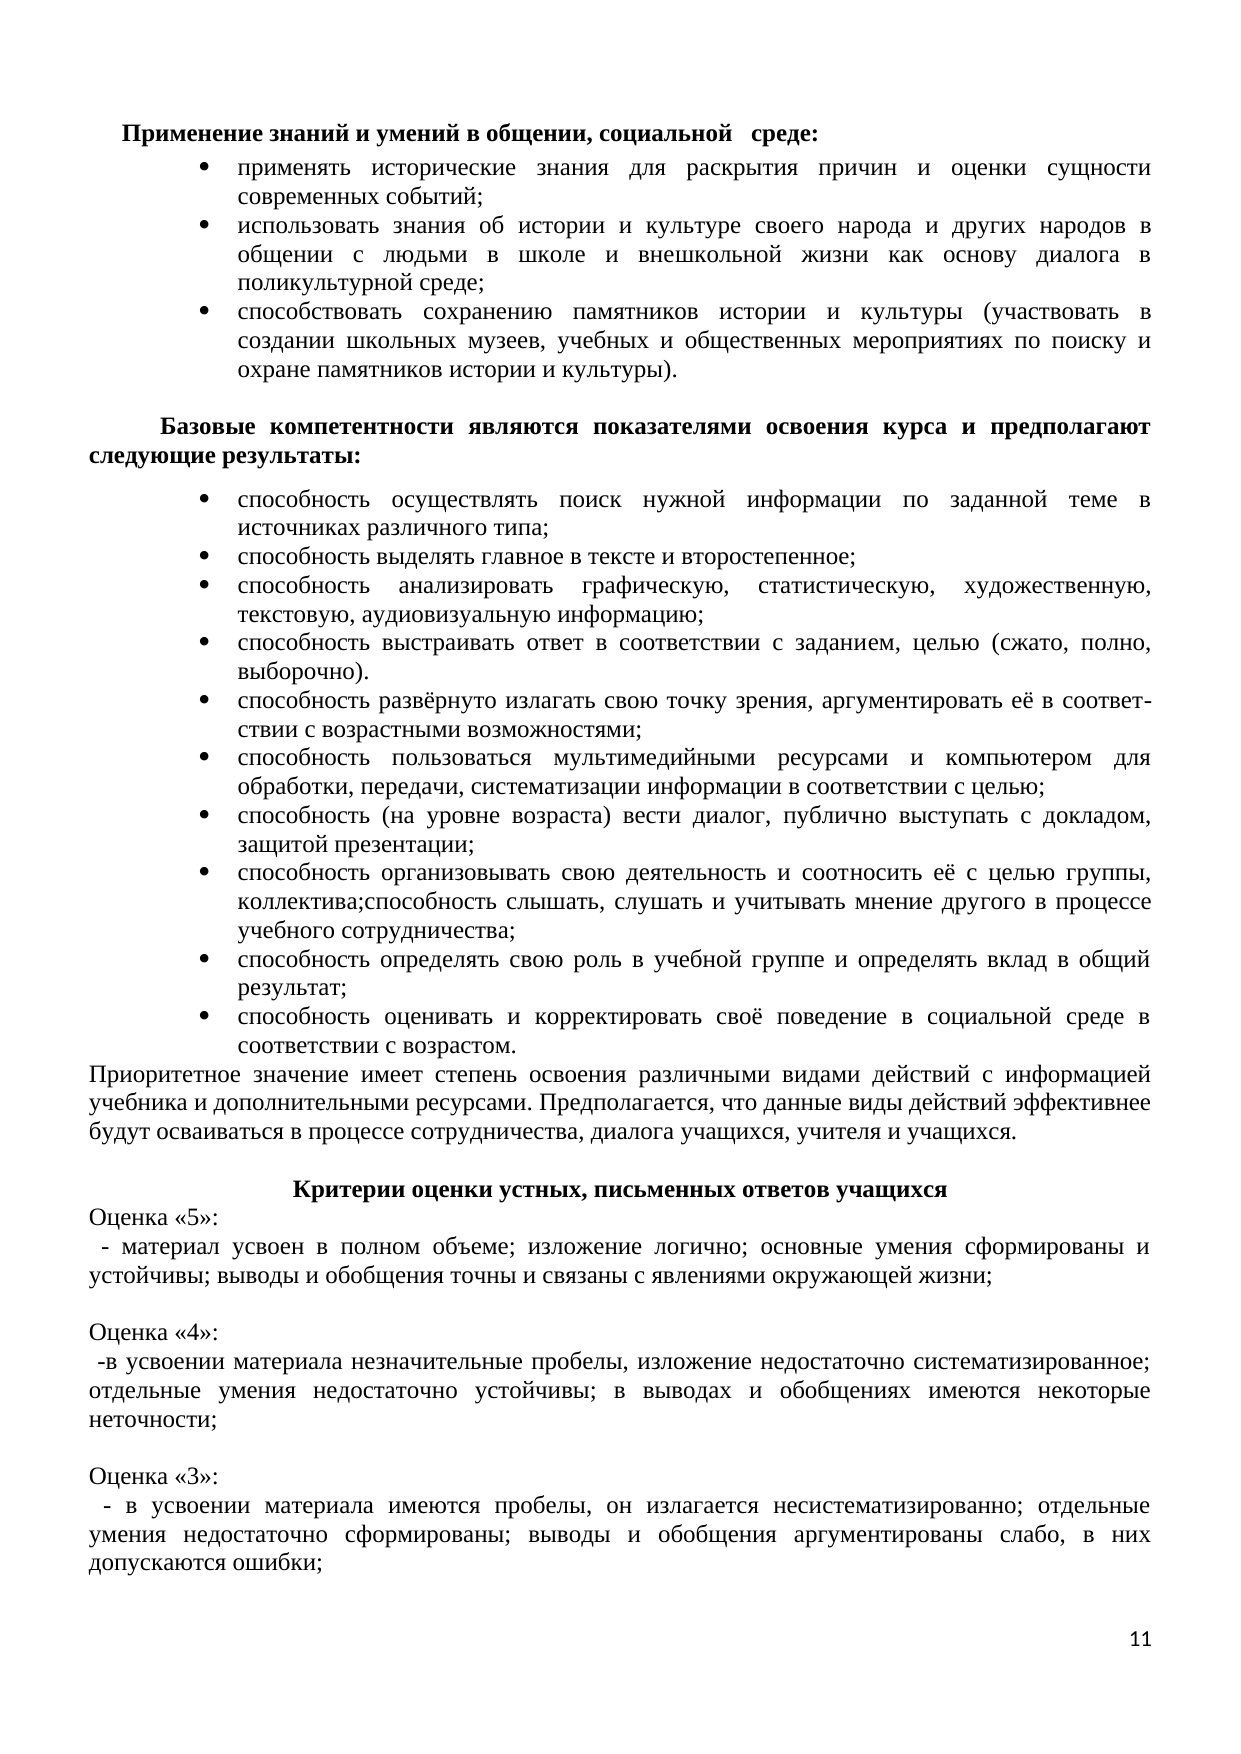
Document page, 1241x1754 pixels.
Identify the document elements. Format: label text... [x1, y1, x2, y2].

text Применение знаний и умений в общении, социальной среде: [89, 118, 1152, 147]
list способность организовывать свою деятельность и соотносить её с целью группы, коллектива;способность слышать, слушать и учитывать мнение другого в процессе учебного сотрудничества; [200, 857, 1152, 944]
list способность оценивать и корректировать своё поведение в социальной среде в соответствии с возрастом. [200, 1001, 1152, 1059]
text Критерии оценки устных, письменных ответов учащихся [89, 1174, 1152, 1202]
list способность анализировать графическую, статистическую, художественную, текстовую, аудиовизуальную информацию; [200, 570, 1152, 627]
list применять исторические знания для раскрытия причин и оценки сущности современных событий; [200, 152, 1152, 210]
list способствовать сохранению памятников истории и культуры (участвовать в создании школьных музеев, учебных и общественных мероприятиях по поиску и охране памятников истории и культуры). [200, 296, 1152, 382]
list использовать знания об истории и культуре своего народа и других народов в общении с людьми в школе и внешкольной жизни как основу диалога в поликультурной среде; [200, 210, 1152, 296]
list способность выстраивать ответ в соответствии с заданием, целью (сжато, полно, выборочно). [200, 627, 1152, 685]
text Приоритетное значение имеет степень освоения различными видами действий с информацией учебника и дополнительными ресурсами. Предполагается, что данные виды действий эффективнее будут осваиваться в процессе сотрудничества, диалога учащихся, учителя и учащихся. [89, 1059, 1152, 1145]
text -в усвоении материала незначительные пробелы, изложение недостаточно систематизированное; отдельные умения недостаточно устойчивы; в выводах и обобщениях имеются некоторые неточности; [89, 1346, 1152, 1432]
text Оценка «3»: [89, 1461, 1152, 1490]
text - материал усвоен в полном объеме; изложение логично; основные умения сформированы и устойчивы; выводы и обобщения точны и связаны с явлениями окружающей жизни; [89, 1231, 1152, 1289]
text - в усвоении материала имеются пробелы, он излагается несистематизированно; отдельные умения недостаточно сформированы; выводы и обобщения аргументированы слабо, в них допускаются ошибки; [89, 1490, 1152, 1576]
text Базовые компетентности являются показателями освоения курса и предполагают следующие результаты: [89, 411, 1152, 469]
text Оценка «5»: [89, 1202, 1152, 1231]
list способность определять свою роль в учебной группе и определять вклад в общий результат; [200, 944, 1152, 1001]
list способность осуществлять поиск нужной информации по заданной теме в источниках различного типа; [200, 484, 1152, 541]
list способность развёрнуто излагать свою точку зрения, аргументировать её в соответствии с возрастными возможностями; [200, 685, 1152, 742]
list способность выделять главное в тексте и второстепенное; [200, 541, 1152, 570]
text Оценка «4»: [89, 1317, 1152, 1346]
list способность пользоваться мультимедийными ресурсами и компьютером для обработки, передачи, систематизации информации в соответствии с целью; [200, 742, 1152, 800]
list способность (на уровне возраста) вести диалог, публично выступать с докладом, защитой презентации; [200, 800, 1152, 857]
